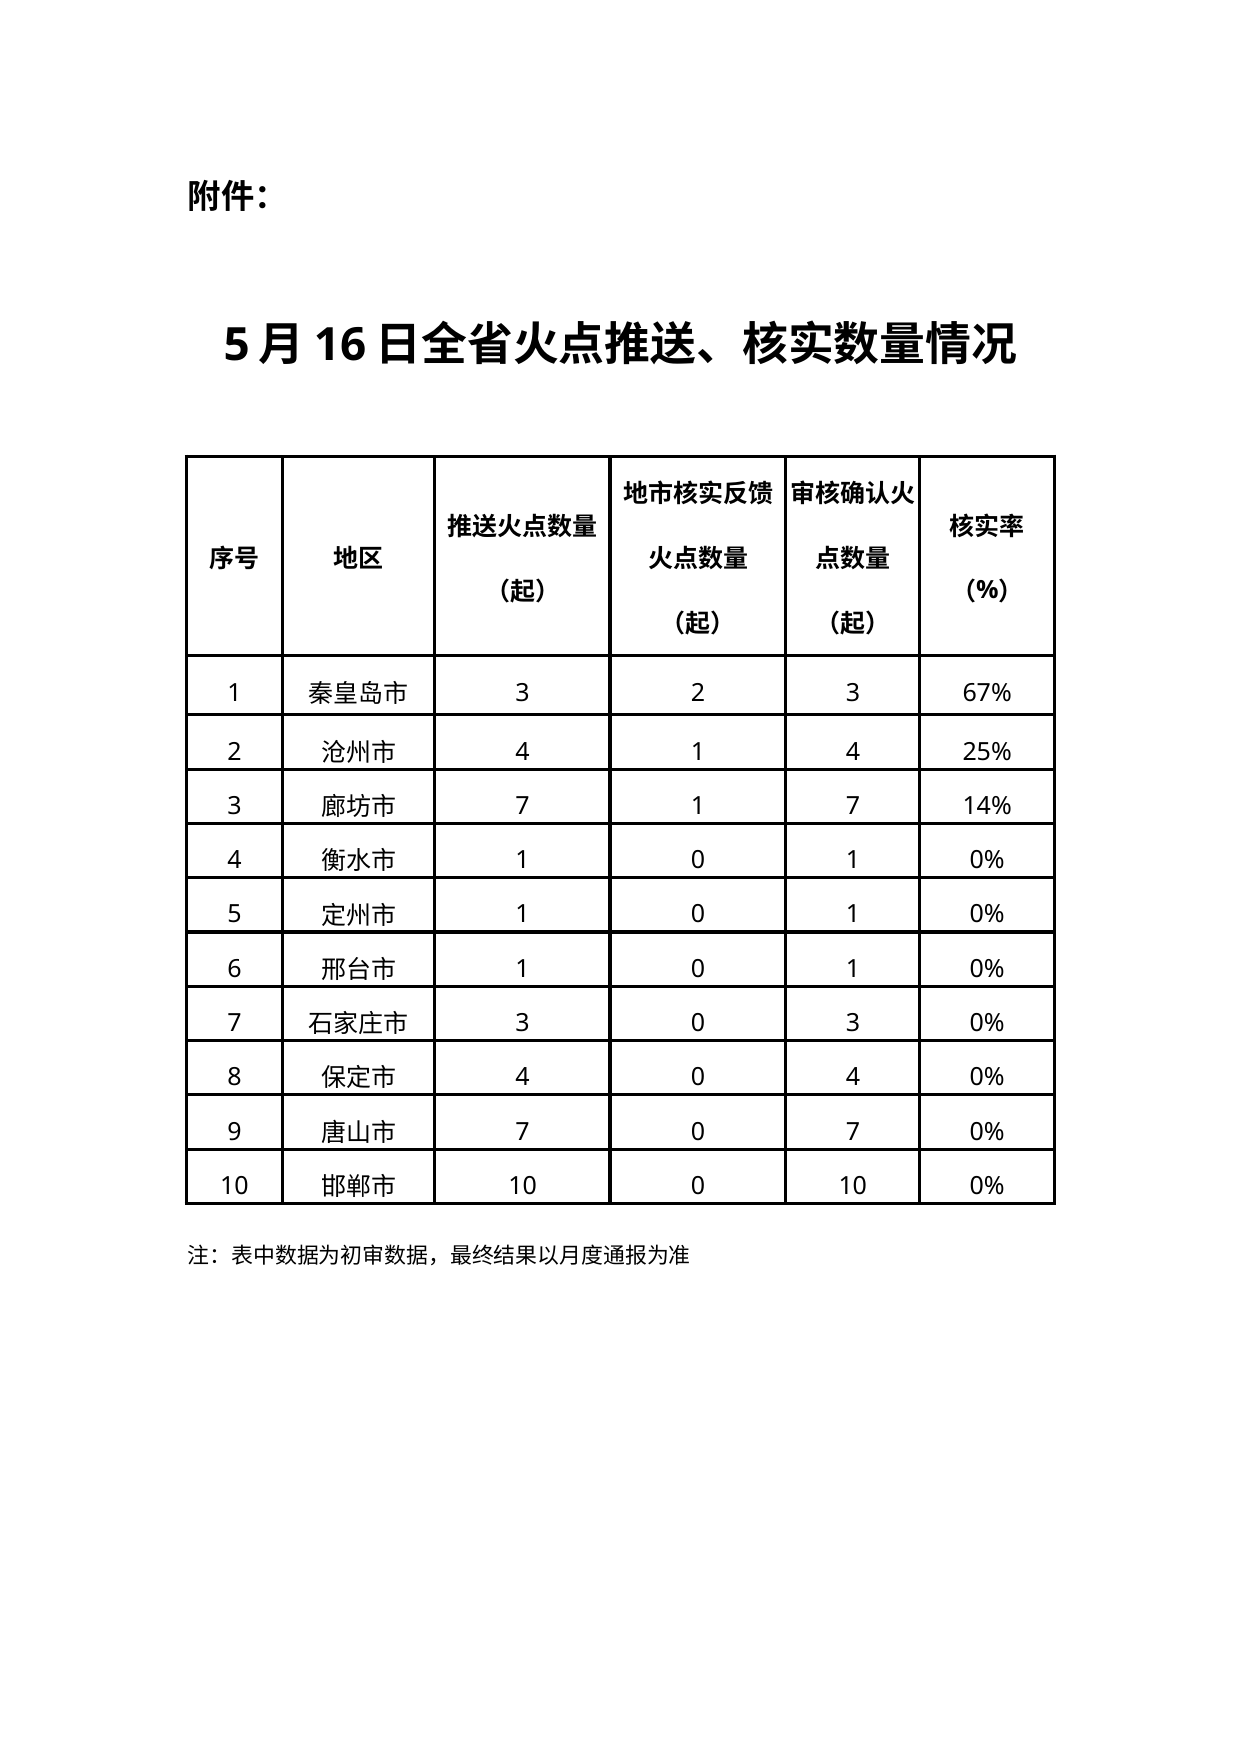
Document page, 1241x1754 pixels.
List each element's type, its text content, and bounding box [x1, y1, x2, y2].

table_cell 4 [436, 716, 608, 767]
table_cell 沧州市 [284, 716, 433, 767]
table_cell 衡水市 [284, 825, 433, 876]
table_cell 邯郸市 [284, 1151, 433, 1202]
text 注：表中数据为初审数据，最终结果以月度通报为准 [187, 1237, 1053, 1270]
table_cell 0 [612, 1042, 784, 1093]
table_cell 0 [612, 988, 784, 1039]
table_cell 0% [921, 1151, 1053, 1202]
table_cell 3 [436, 988, 608, 1039]
table_cell 3 [787, 988, 918, 1039]
table_cell 1 [436, 934, 608, 984]
table_cell 3 [188, 771, 281, 822]
table_cell 7 [436, 771, 608, 822]
table_cell 0 [612, 934, 784, 984]
table_cell 14% [921, 771, 1053, 822]
table_cell 8 [188, 1042, 281, 1093]
table_cell 1 [787, 934, 918, 984]
text 附件： [187, 162, 1053, 227]
table_cell 1 [787, 879, 918, 930]
table_cell 7 [188, 988, 281, 1039]
table_cell 唐山市 [284, 1096, 433, 1147]
table_cell 25% [921, 716, 1053, 767]
table_cell 1 [612, 771, 784, 822]
table_cell 秦皇岛市 [284, 657, 433, 713]
table_cell 邢台市 [284, 934, 433, 984]
text 5月16日全省火点推送、核实数量情况 [187, 292, 1053, 389]
table_cell 10 [188, 1151, 281, 1202]
table_cell 1 [436, 825, 608, 876]
table_cell 7 [787, 771, 918, 822]
table_cell 3 [436, 657, 608, 713]
table_header 序号 [188, 458, 281, 654]
table_cell 保定市 [284, 1042, 433, 1093]
table_cell 5 [188, 879, 281, 930]
table_header 地市核实反馈火点数量（起） [612, 458, 784, 654]
table_cell 0% [921, 988, 1053, 1039]
table_cell 9 [188, 1096, 281, 1147]
table_cell 10 [787, 1151, 918, 1202]
table_cell 7 [436, 1096, 608, 1147]
table_cell 1 [188, 657, 281, 713]
table_cell 0 [612, 825, 784, 876]
table_cell 67% [921, 657, 1053, 713]
table_cell 定州市 [284, 879, 433, 930]
table_header 地区 [284, 458, 433, 654]
table_cell 廊坊市 [284, 771, 433, 822]
table_cell 1 [612, 716, 784, 767]
table_cell 0% [921, 879, 1053, 930]
table_cell 10 [436, 1151, 608, 1202]
table_cell 7 [787, 1096, 918, 1147]
table_cell 4 [787, 1042, 918, 1093]
table_cell 0% [921, 1096, 1053, 1147]
table_cell 3 [787, 657, 918, 713]
table_cell 石家庄市 [284, 988, 433, 1039]
table_header 推送火点数量（起） [436, 458, 608, 654]
table_cell 1 [436, 879, 608, 930]
table_cell 6 [188, 934, 281, 984]
table_cell 4 [436, 1042, 608, 1093]
table_cell 4 [787, 716, 918, 767]
table_cell 0% [921, 934, 1053, 984]
table_cell 0% [921, 825, 1053, 876]
table_cell 4 [188, 825, 281, 876]
table_cell 1 [787, 825, 918, 876]
table_header 核实率（%） [921, 458, 1053, 654]
table_cell 0% [921, 1042, 1053, 1093]
table_header 审核确认火点数量（起） [787, 458, 918, 654]
table_cell 0 [612, 1096, 784, 1147]
table_cell 0 [612, 879, 784, 930]
table_cell 0 [612, 1151, 784, 1202]
table_cell 2 [188, 716, 281, 767]
table_cell 2 [612, 657, 784, 713]
